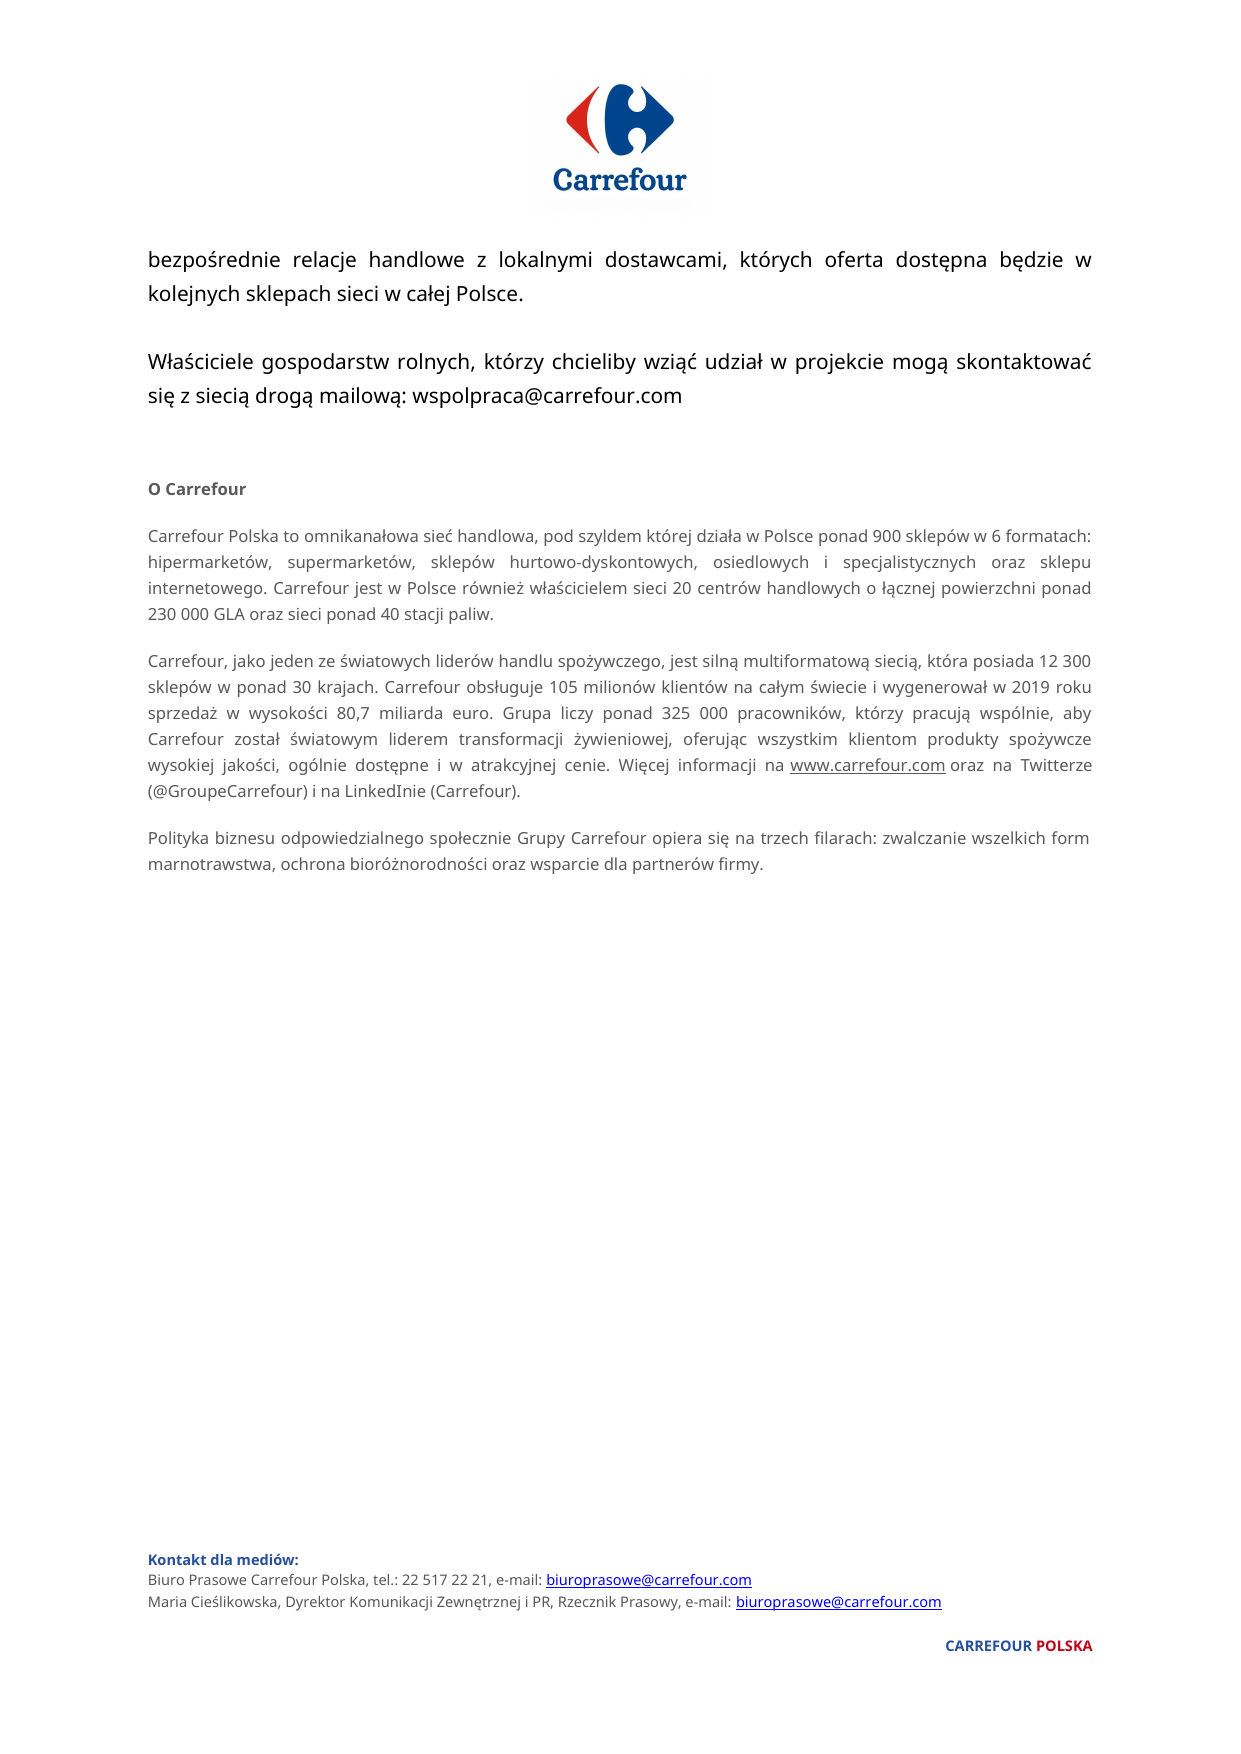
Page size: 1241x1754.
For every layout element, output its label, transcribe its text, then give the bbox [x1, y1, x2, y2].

text Właściciele gospodarstw rolnych, którzy chcieliby wziąć udział w projekcie mogą skontaktować się z siecią drogą mailową: wspolpraca@carrefour.com [148, 347, 1093, 409]
picture [533, 73, 707, 221]
text O Carrefour [148, 478, 1093, 500]
text Polityka biznesu odpowiedzialnego społecznie Grupy Carrefour opiera się na trzech filarach: zwalczanie wszelkich form marnotrawstwa, ochrona bioróżnorodności oraz wsparcie dla partnerów firmy. [148, 827, 1091, 875]
text Carrefour, jako jeden ze światowych liderów handlu spożywczego, jest silną multiformatową siecią, która posiada 12 300 sklepów w ponad 30 krajach. Carrefour obsługuje 105 milionów klientów na całym świecie i wygenerował w 2019 roku sprzedaż w wysokości 80,7 miliarda euro. Grupa liczy ponad 325 000 pracowników, którzy pracują wspólnie, aby Carrefour został światowym liderem transformacji żywieniowej, oferując wszystkim klientom produkty spożywcze wysokiej jakości, ogólnie dostępne i w atrakcyjnej cenie. Więcej informacji na www.carrefour.com oraz na Twitterze (@GroupeCarrefour) i na LinkedInie (Carrefour). [148, 649, 1093, 802]
text Carrefour Polska to omnikanałowa sieć handlowa, pod szyldem której działa w Polsce ponad 900 sklepów w 6 formatach: hipermarketów, supermarketów, sklepów hurtowo-dyskontowych, osiedlowych i specjalistycznych oraz sklepu internetowego. Carrefour jest w Polsce również właścicielem sieci 20 centrów handlowych o łącznej powierzchni ponad 230 000 GLA oraz sieci ponad 40 stacji paliw. [148, 524, 1093, 625]
